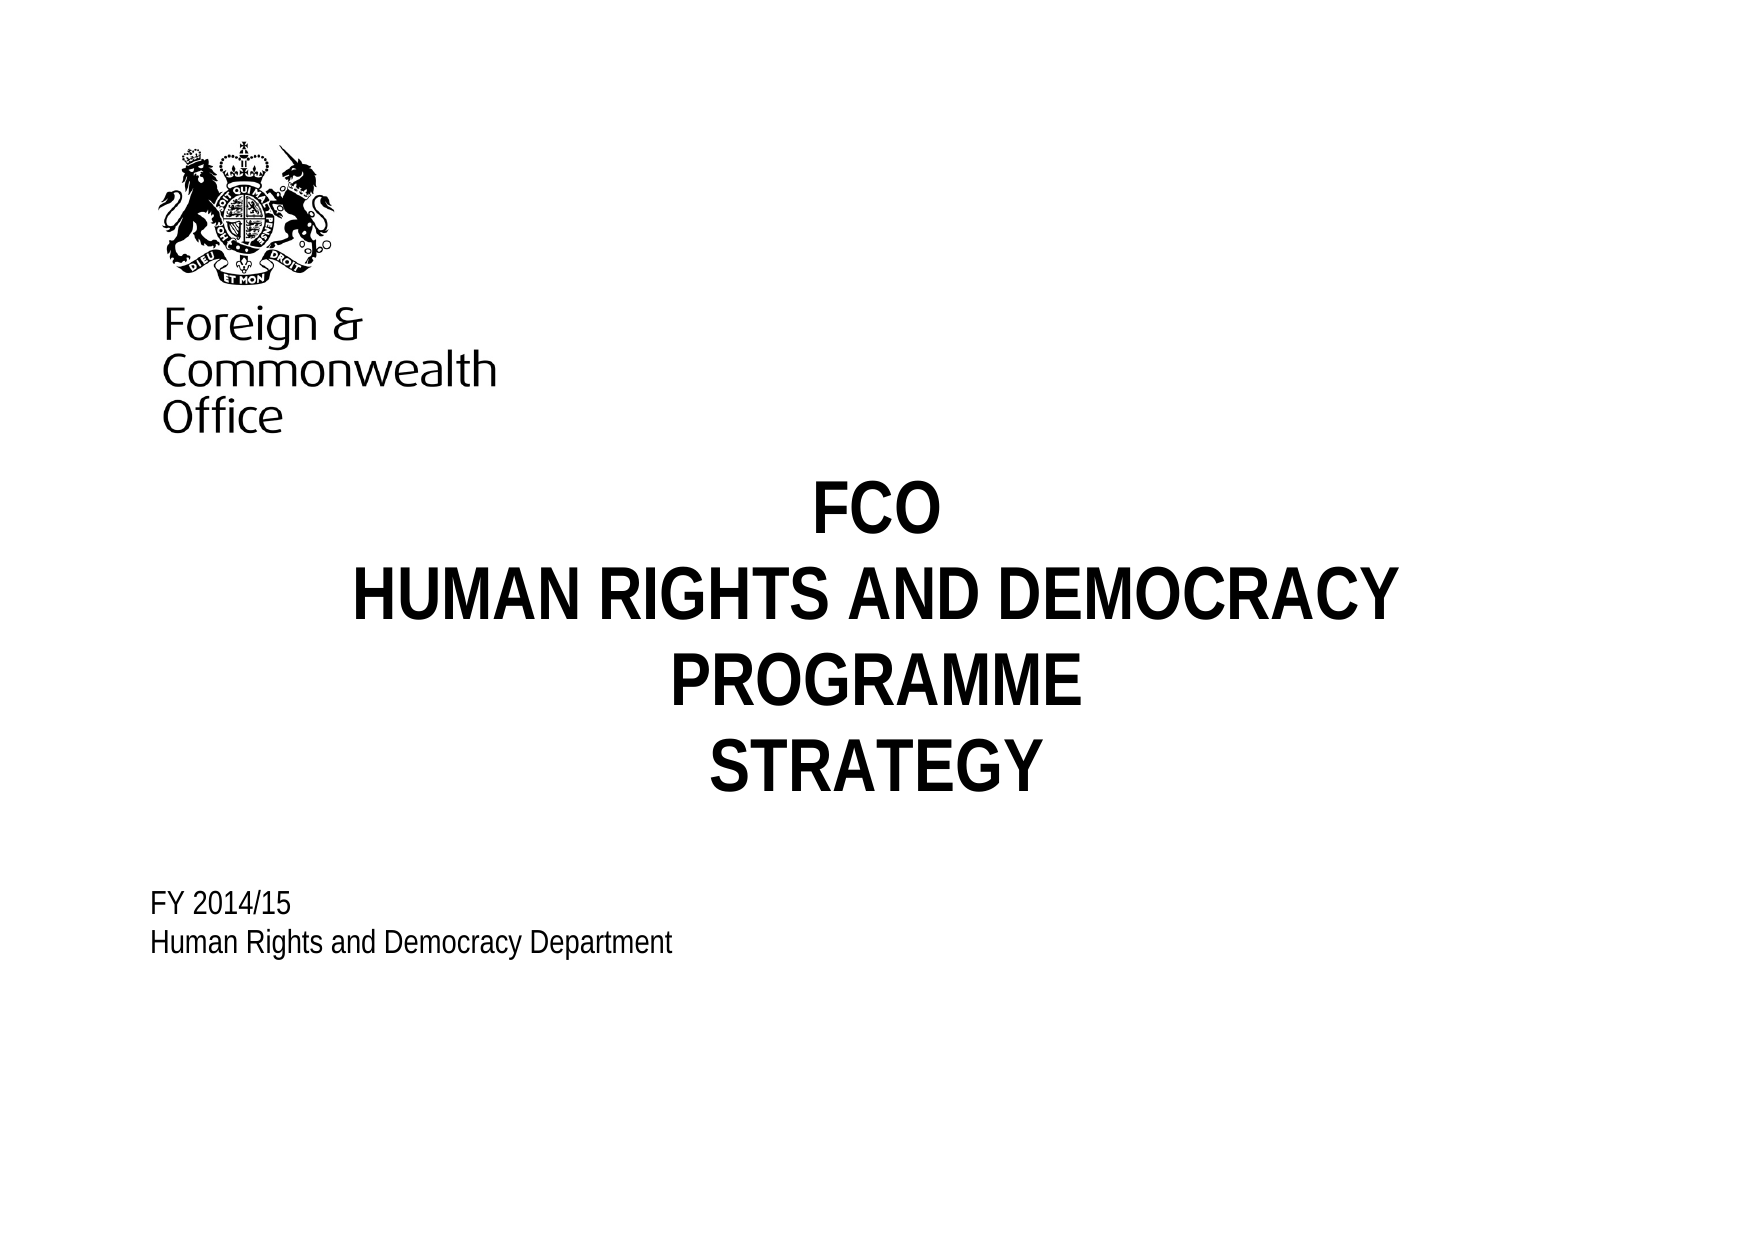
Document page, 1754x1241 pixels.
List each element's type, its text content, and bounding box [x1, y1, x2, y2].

text FCO [150, 463, 1604, 549]
text FY 2014/15 [150, 884, 1604, 922]
text STRATEGY [150, 721, 1604, 807]
text Human Rights and Democracy Department [150, 922, 1604, 960]
text HUMAN RIGHTS AND DEMOCRACY PROGRAMME [150, 549, 1604, 721]
picture [157, 140, 497, 435]
